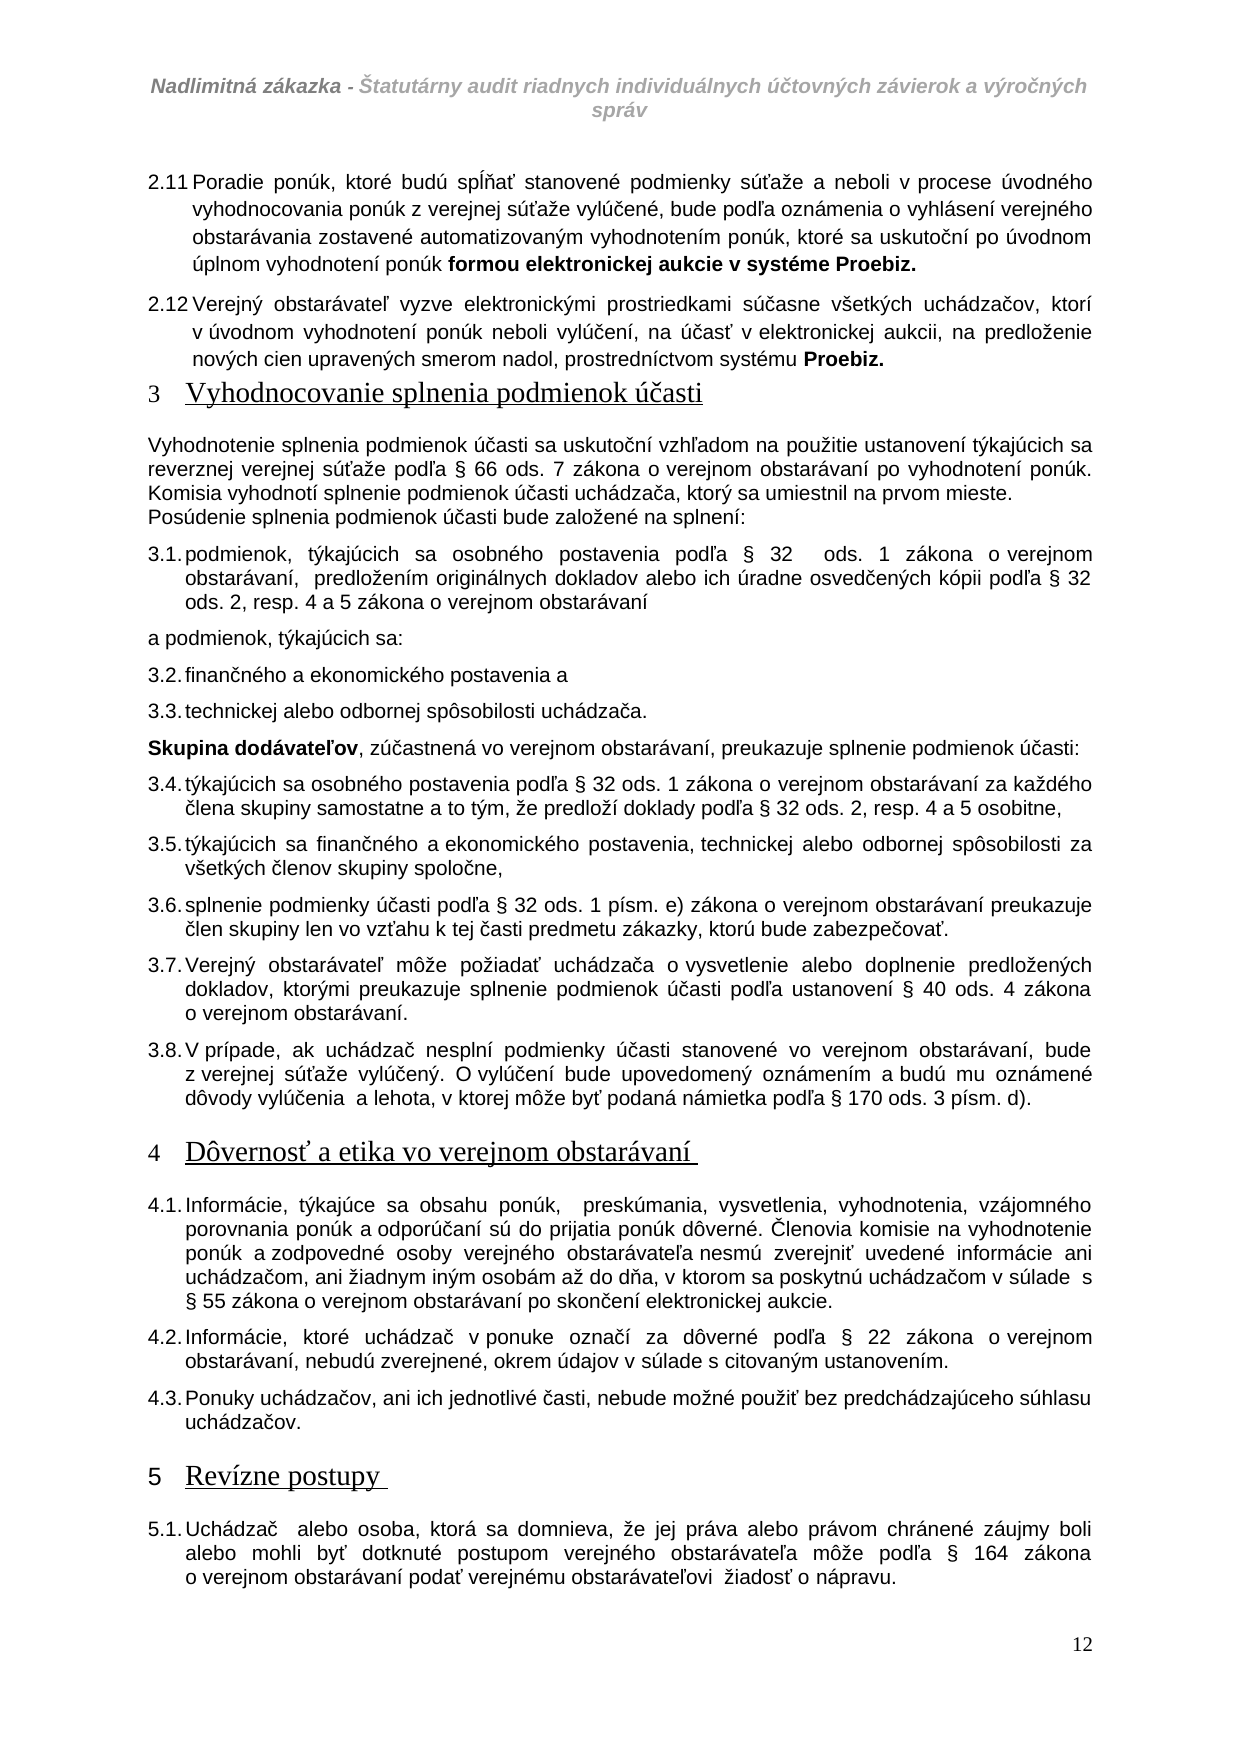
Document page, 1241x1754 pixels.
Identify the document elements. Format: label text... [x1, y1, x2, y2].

subtitle Revízne postupy [148, 1458, 1093, 1492]
list Informácie, ktoré uchádzač v ponuke označí za dôverné podľa § 22 zákona o verejnom obstarávaní, nebudú zverejnené, okrem údajov v súlade s citovaným ustanovením. [148, 1325, 1093, 1373]
list splnenie podmienky účasti podľa § 32 ods. 1 písm. e) zákona o verejnom obstarávaní preukazuje člen skupiny len vo vzťahu k tej časti predmetu zákazky, ktorú bude zabezpečovať. [148, 893, 1093, 941]
text Posúdenie splnenia podmienok účasti bude založené na splnení: [148, 505, 1093, 529]
list podmienok, týkajúcich sa osobného postavenia podľa § 32 ods. 1 zákona o verejnom obstarávaní, predložením originálnych dokladov alebo ich úradne osvedčených kópii podľa § 32 ods. 2, resp. 4 a 5 zákona o verejnom obstarávaní [148, 542, 1093, 613]
list technickej alebo odbornej spôsobilosti uchádzača. [148, 699, 1093, 723]
list finančného a ekonomického postavenia a [148, 662, 1093, 686]
subtitle Dôvernosť a etika vo verejnom obstarávaní [148, 1134, 1093, 1168]
list Informácie, týkajúce sa obsahu ponúk, preskúmania, vysvetlenia, vyhodnotenia, vzájomného porovnania ponúk a odporúčaní sú do prijatia ponúk dôverné. Členovia komisie na vyhodnotenie ponúk a zodpovedné osoby verejného obstarávateľa nesmú zverejniť uvedené informácie ani uchádzačom, ani žiadnym iným osobám až do dňa, v ktorom sa poskytnú uchádzačom v súlade s § 55 zákona o verejnom obstarávaní po skončení elektronickej aukcie. [148, 1193, 1093, 1313]
list týkajúcich sa osobného postavenia podľa § 32 ods. 1 zákona o verejnom obstarávaní za každého člena skupiny samostatne a to tým, že predloží doklady podľa § 32 ods. 2, resp. 4 a 5 osobitne, [148, 772, 1093, 820]
list Verejný obstarávateľ môže požiadať uchádzača o vysvetlenie alebo doplnenie predložených dokladov, ktorými preukazuje splnenie podmienok účasti podľa ustanovení § 40 ods. 4 zákona o verejnom obstarávaní. [148, 953, 1093, 1025]
list týkajúcich sa finančného a ekonomického postavenia, technickej alebo odbornej spôsobilosti za všetkých členov skupiny spoločne, [148, 832, 1093, 880]
list Uchádzač alebo osoba, ktorá sa domnieva, že jej práva alebo právom chránené záujmy boli alebo mohli byť dotknuté postupom verejného obstarávateľa môže podľa § 164 zákona o verejnom obstarávaní podať verejnému obstarávateľovi žiadosť o nápravu. [148, 1517, 1093, 1589]
list Ponuky uchádzačov, ani ich jednotlivé časti, nebude možné použiť bez predchádzajúceho súhlasu uchádzačov. [148, 1386, 1093, 1433]
list V prípade, ak uchádzač nesplní podmienky účasti stanovené vo verejnom obstarávaní, bude z verejnej súťaže vylúčený. O vylúčení bude upovedomený oznámením a budú mu oznámené dôvody vylúčenia a lehota, v ktorej môže byť podaná námietka podľa § 170 ods. 3 písm. d). [148, 1037, 1093, 1109]
subtitle Vyhodnocovanie splnenia podmienok účasti [148, 375, 1093, 408]
text a podmienok, týkajúcich sa: [148, 626, 1093, 650]
text Skupina dodávateľov, zúčastnená vo verejnom obstarávaní, preukazuje splnenie podmienok účasti: [148, 735, 1093, 759]
text Vyhodnotenie splnenia podmienok účasti sa uskutoční vzhľadom na použitie ustanovení týkajúcich sa reverznej verejnej súťaže podľa § 66 ods. 7 zákona o verejnom obstarávaní po vyhodnotení ponúk. Komisia vyhodnotí splnenie podmienok účasti uchádzača, ktorý sa umiestnil na prvom mieste. [148, 433, 1093, 505]
list Verejný obstarávateľ vyzve elektronickými prostriedkami súčasne všetkých uchádzačov, ktorí v úvodnom vyhodnotení ponúk neboli vylúčení, na účasť v elektronickej aukcii, na predloženie nových cien upravených smerom nadol, prostredníctvom systému Proebiz. [148, 292, 1093, 371]
list Poradie ponúk, ktoré budú spĺňať stanovené podmienky súťaže a neboli v procese úvodného vyhodnocovania ponúk z verejnej súťaže vylúčené, bude podľa oznámenia o vyhlásení verejného obstarávania zostavené automatizovaným vyhodnotením ponúk, ktoré sa uskutoční po úvodnom úplnom vyhodnotení ponúk formou elektronickej aukcie v systéme Proebiz. [148, 170, 1093, 276]
